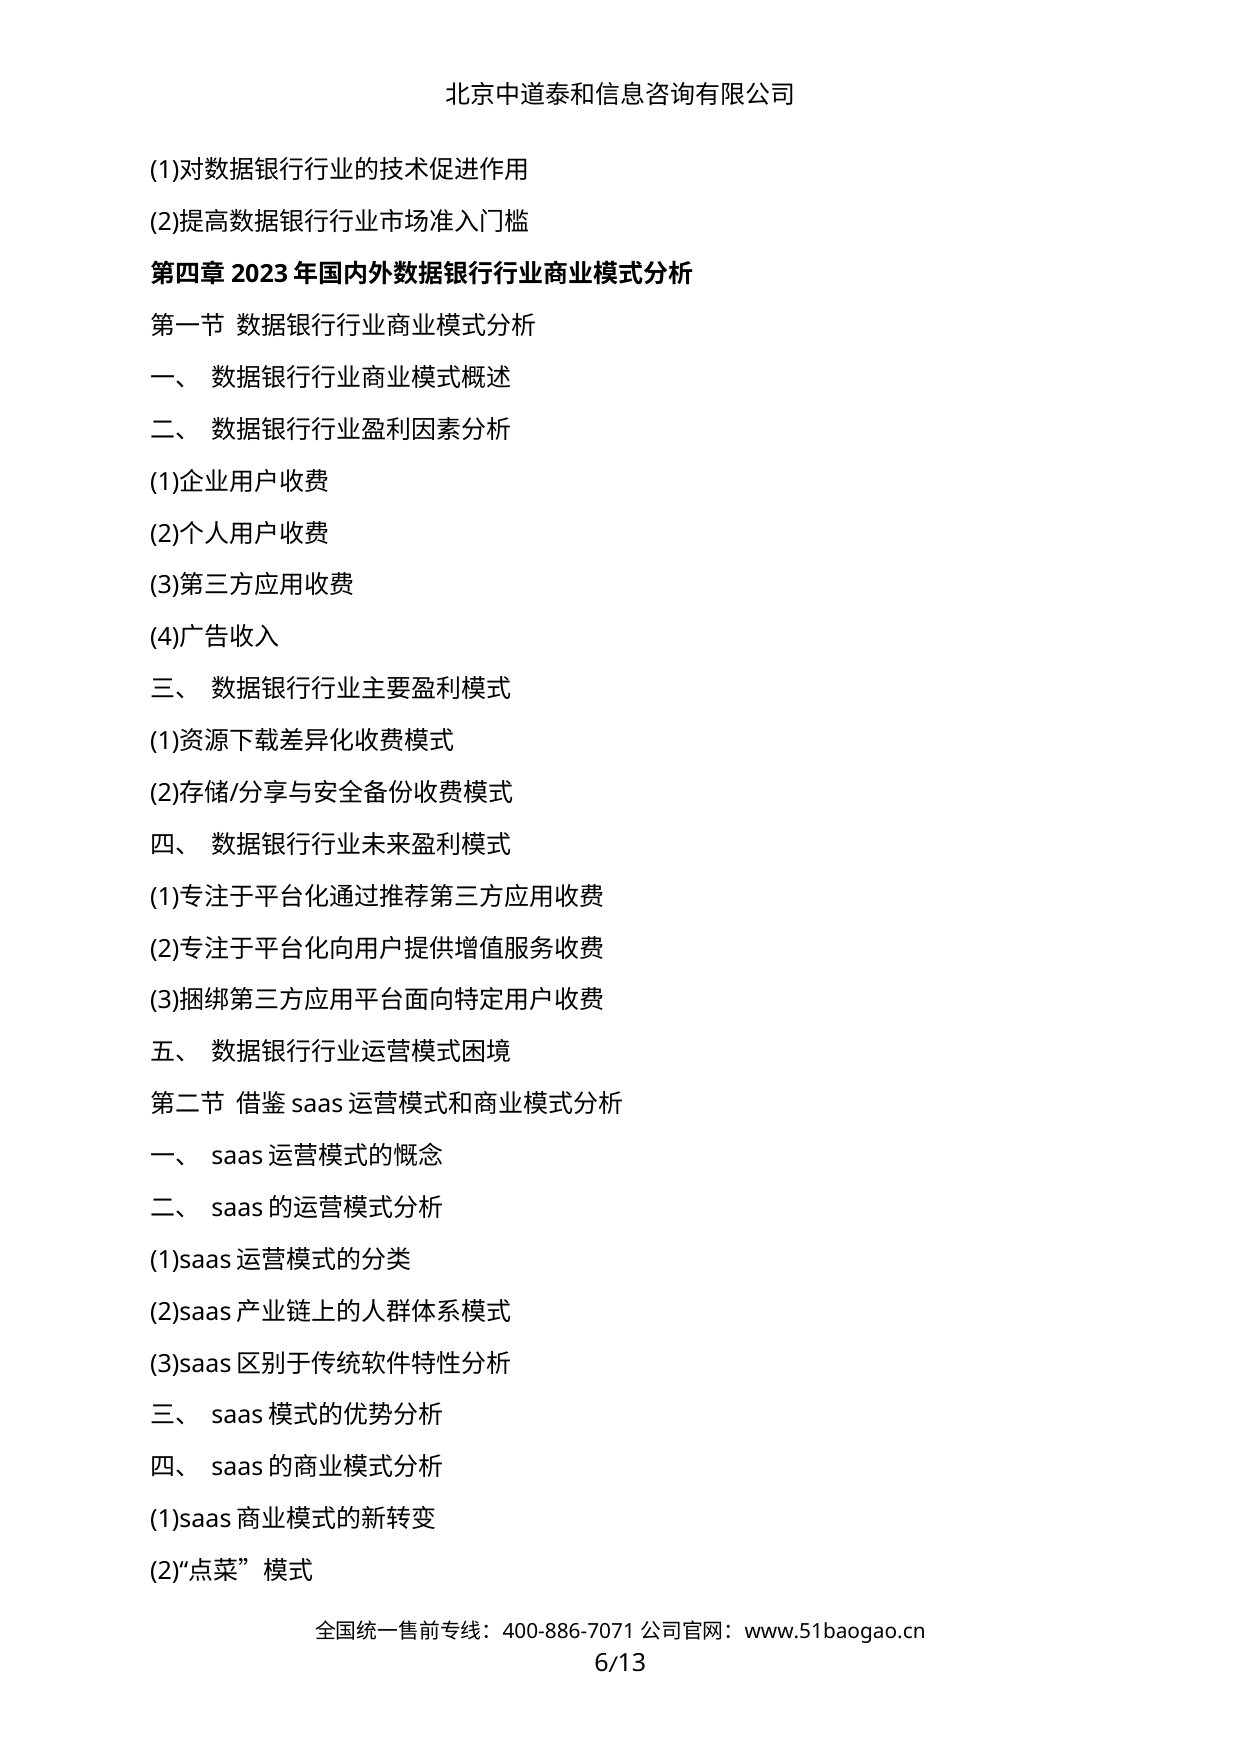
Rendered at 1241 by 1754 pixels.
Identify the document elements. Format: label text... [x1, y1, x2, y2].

text 五、 数据银行行业运营模式困境 [150, 1032, 1090, 1068]
text (2)个人用户收费 [150, 513, 1090, 549]
text 第二节 借鉴saas运营模式和商业模式分析 [150, 1084, 1090, 1120]
text (2)存储/分享与安全备份收费模式 [150, 772, 1090, 809]
text 四、 数据银行行业未来盈利模式 [150, 824, 1090, 861]
text (4)广告收入 [150, 617, 1090, 653]
text (2)提高数据银行行业市场准入门槛 [150, 202, 1090, 238]
text (2)专注于平台化向用户提供增值服务收费 [150, 928, 1090, 964]
text (3)捆绑第三方应用平台面向特定用户收费 [150, 980, 1090, 1016]
text (2)saas产业链上的人群体系模式 [150, 1291, 1090, 1327]
text 一、 saas运营模式的慨念 [150, 1136, 1090, 1172]
text 二、 saas的运营模式分析 [150, 1187, 1090, 1224]
text (1)saas商业模式的新转变 [150, 1499, 1090, 1535]
text (1)专注于平台化通过推荐第三方应用收费 [150, 876, 1090, 912]
text (3)第三方应用收费 [150, 565, 1090, 601]
text (1)资源下载差异化收费模式 [150, 721, 1090, 757]
text (1)企业用户收费 [150, 461, 1090, 497]
text 二、 数据银行行业盈利因素分析 [150, 409, 1090, 446]
text 第一节 数据银行行业商业模式分析 [150, 306, 1090, 342]
text 四、 saas的商业模式分析 [150, 1447, 1090, 1483]
text (1)对数据银行行业的技术促进作用 [150, 150, 1090, 186]
text 三、 数据银行行业主要盈利模式 [150, 669, 1090, 705]
text 第四章 2023年国内外数据银行行业商业模式分析 [150, 254, 1090, 290]
text (2)“点菜”模式 [150, 1551, 1090, 1587]
text 三、 saas模式的优势分析 [150, 1395, 1090, 1431]
text 一、 数据银行行业商业模式概述 [150, 357, 1090, 394]
text (1)saas运营模式的分类 [150, 1239, 1090, 1276]
text (3)saas区别于传统软件特性分析 [150, 1343, 1090, 1379]
